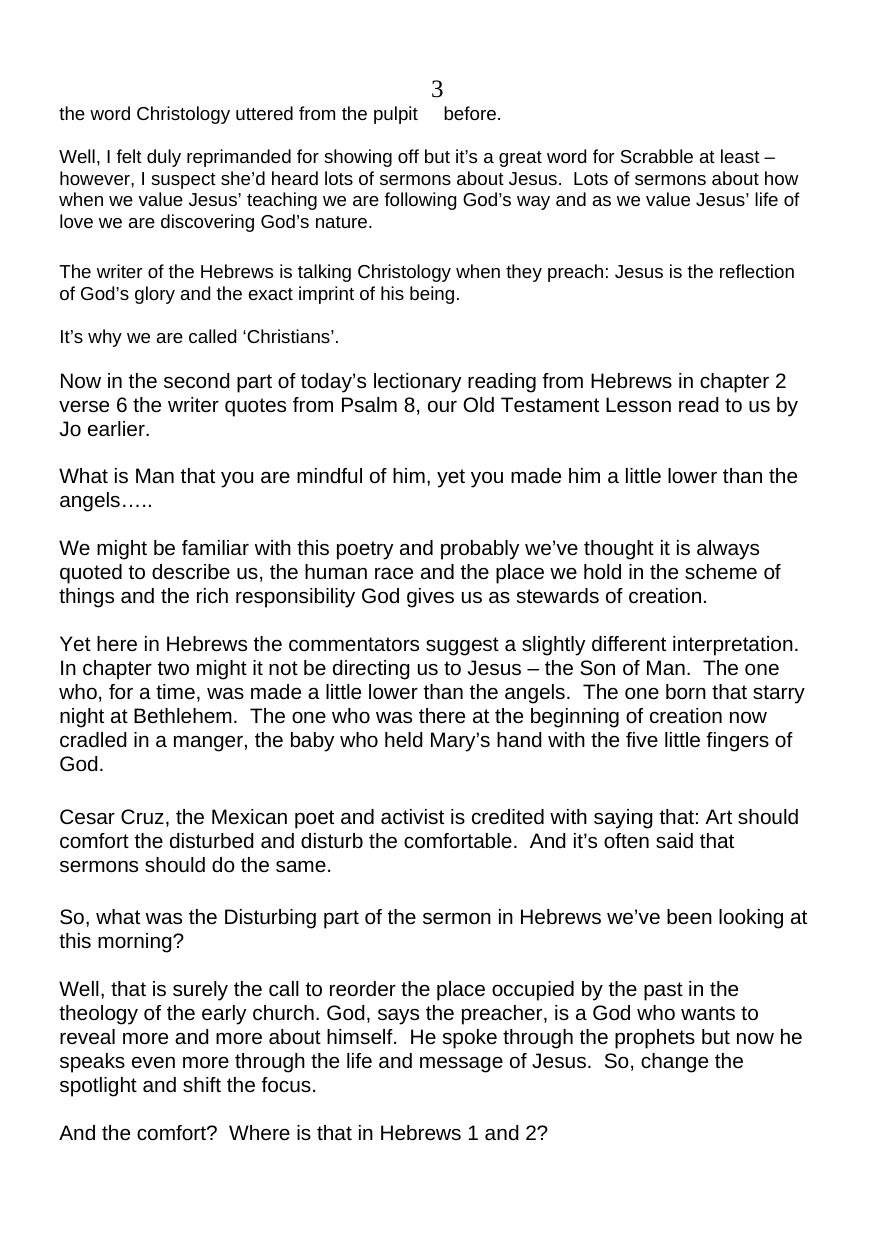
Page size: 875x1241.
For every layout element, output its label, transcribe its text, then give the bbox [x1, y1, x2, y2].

text Cesar Cruz, the Mexican poet and activist is credited with saying that: Art should comfort the disturbed and disturb the comfortable. And it’s often said that sermons should do the same. [59, 804, 815, 905]
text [59, 103, 815, 261]
text The writer of the Hebrews is talking Christology when they preach: Jesus is the reflection of God’s glory and the exact imprint of his being. It’s why we are called ‘Christians’. Now in the second part of today’s lectionary reading from Hebrews in chapter 2 verse 6 the writer quotes from Psalm 8, our Old Testament Lesson read to us by Jo earlier. What is Man that you are mindful of him, yet you made him a little lower than the angels….. We might be familiar with this poetry and probably we’ve thought it is always quoted to describe us, the human race and the place we hold in the scheme of things and the rich responsibility God gives us as stewards of creation. Yet here in Hebrews the commentators suggest a slightly different interpretation. In chapter two might it not be directing us to Jesus – the Son of Man. The one who, for a time, was made a little lower than the angels. The one born that starry night at Bethlehem. The one who was there at the beginning of creation now cradled in a manger, the baby who held Mary’s hand with the five little fingers of God. [59, 261, 815, 804]
text So, what was the Disturbing part of the sermon in Hebrews we’ve been looking at this morning? Well, that is surely the call to reorder the place occupied by the past in the theology of the early church. God, says the preacher, is a God who wants to reveal more and more about himself. He spoke through the prophets but now he speaks even more through the life and message of Jesus. So, change the spotlight and shift the focus. And the comfort? Where is that in Hebrews 1 and 2? [59, 905, 815, 1173]
